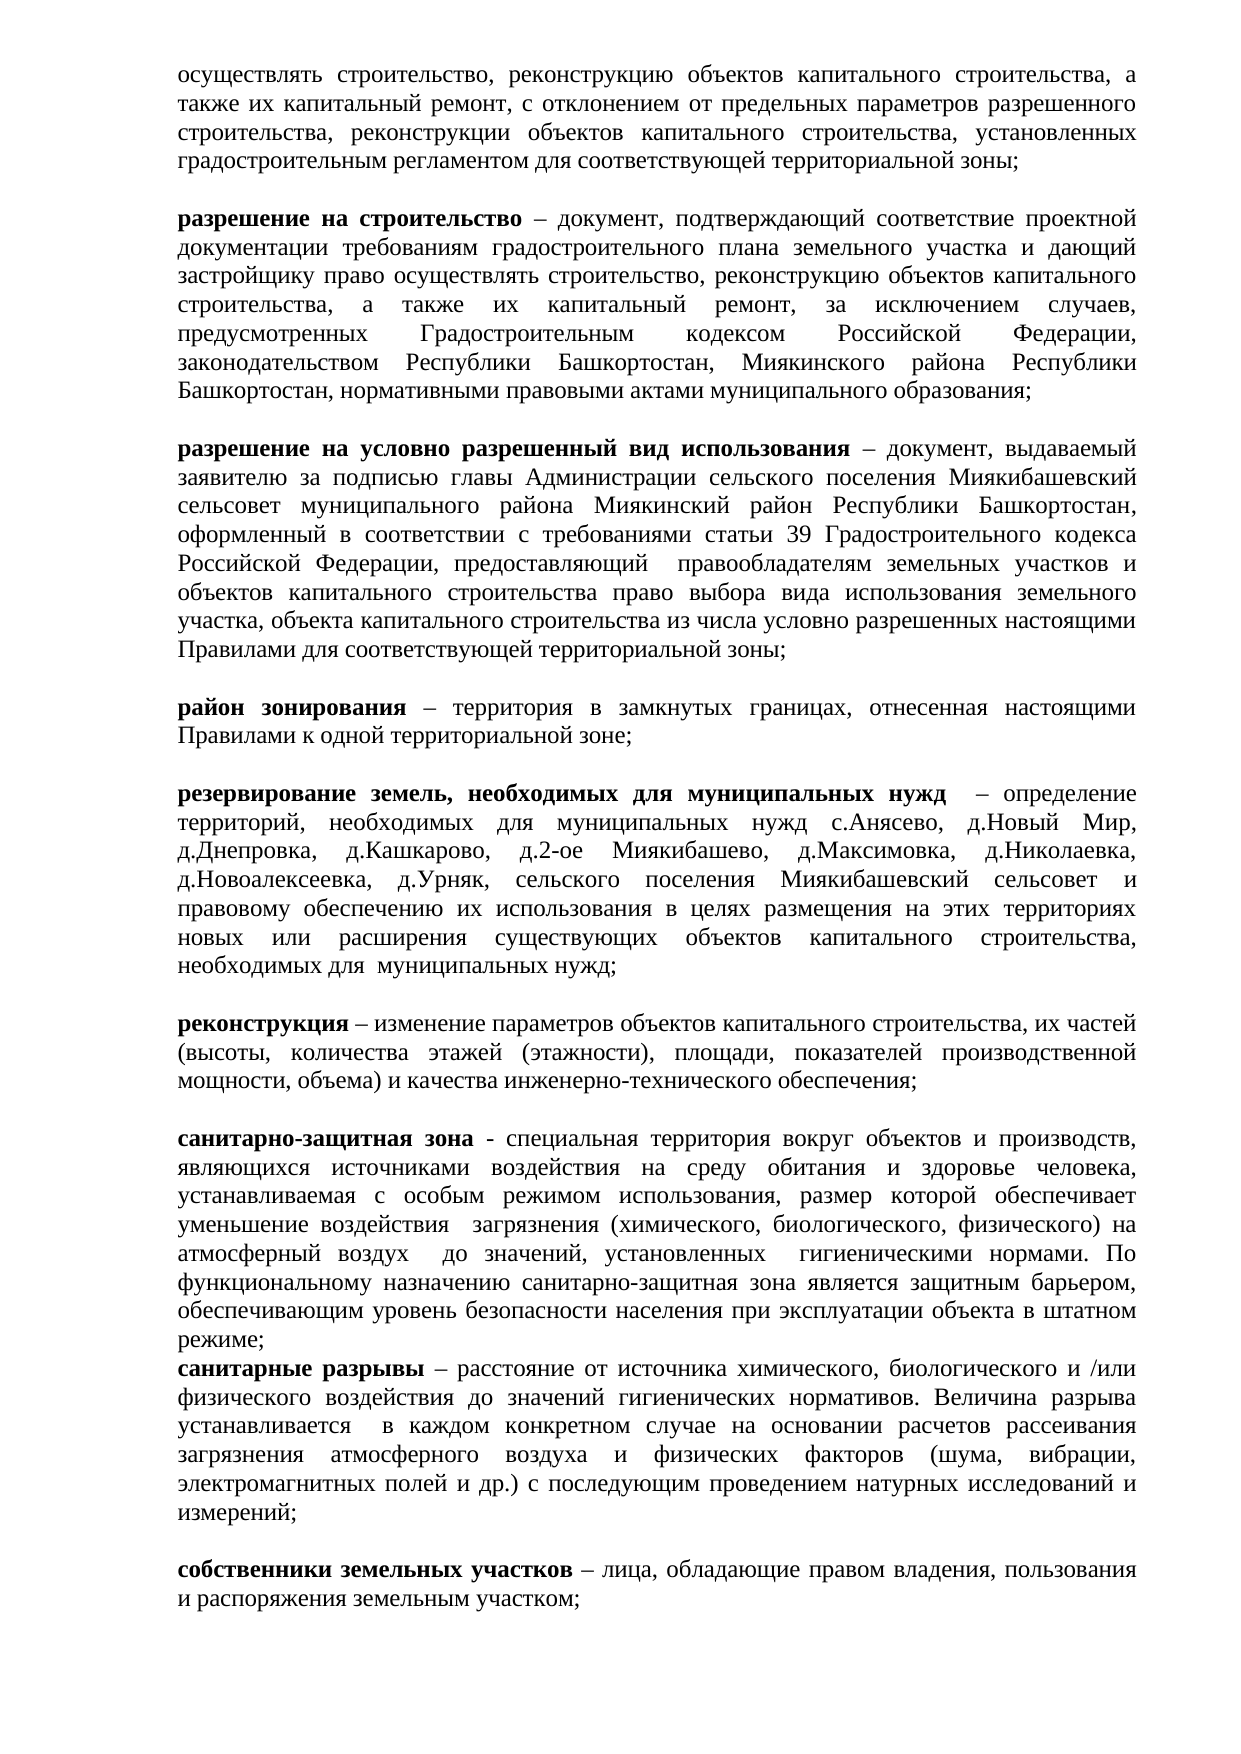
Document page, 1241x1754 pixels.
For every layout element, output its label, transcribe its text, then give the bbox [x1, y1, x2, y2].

text резервирование земель, необходимых для муниципальных нужд – определение территорий, необходимых для муниципальных нужд с.Анясево, д.Новый Мир, д.Днепровка, д.Кашкарово, д.2-ое Миякибашево, д.Максимовка, д.Николаевка, д.Новоалексеевка, д.Урняк, сельского поселения Миякибашевский сельсовет и правовому обеспечению их использования в целях размещения на этих территориях новых или расширения существующих объектов капитального строительства, необходимых для муниципальных нужд; [177, 778, 1137, 979]
text реконструкция – изменение параметров объектов капитального строительства, их частей (высоты, количества этажей (этажности), площади, показателей производственной мощности, объема) и качества инженерно-технического обеспечения; [177, 1008, 1137, 1094]
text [177, 59, 1137, 174]
text разрешение на условно разрешенный вид использования – документ, выдаваемый заявителю за подписью главы Администрации сельского поселения Миякибашевский сельсовет муниципального района Миякинский район Республики Башкортостан, оформленный в соответствии с требованиями статьи 39 Градостроительного кодекса Российской Федерации, предоставляющий правообладателям земельных участков и объектов капитального строительства право выбора вида использования земельного участка, объекта капитального строительства из числа условно разрешенных настоящими Правилами для соответствующей территориальной зоны; [177, 433, 1137, 663]
text собственники земельных участков – лица, обладающие правом владения, пользования и распоряжения земельным участком; [177, 1554, 1137, 1612]
text разрешение на строительство – документ, подтверждающий соответствие проектной документации требованиям градостроительного плана земельного участка и дающий застройщику право осуществлять строительство, реконструкцию объектов капитального строительства, а также их капитальный ремонт, за исключением случаев, предусмотренных Градостроительным кодексом Российской Федерации, законодательством Республики Башкортостан, Миякинского района Республики Башкортостан, нормативными правовыми актами муниципального образования; [177, 203, 1137, 404]
text санитарные разрывы – расстояние от источника химического, биологического и /или физического воздействия до значений гигиенических нормативов. Величина разрыва устанавливается в каждом конкретном случае на основании расчетов рассеивания загрязнения атмосферного воздуха и физических факторов (шума, вибрации, электромагнитных полей и др.) с последующим проведением натурных исследований и измерений; [177, 1353, 1137, 1525]
text район зонирования – территория в замкнутых границах, отнесенная настоящими Правилами к одной территориальной зоне; [177, 692, 1137, 749]
text санитарно-защитная зона - специальная территория вокруг объектов и производств, являющихся источниками воздействия на среду обитания и здоровье человека, устанавливаемая с особым режимом использования, размер которой обеспечивает уменьшение воздействия загрязнения (химического, биологического, физического) на атмосферный воздух до значений, установленных гигиеническими нормами. По функциональному назначению санитарно-защитная зона является защитным барьером, обеспечивающим уровень безопасности населения при эксплуатации объекта в штатном режиме; [177, 1123, 1137, 1353]
